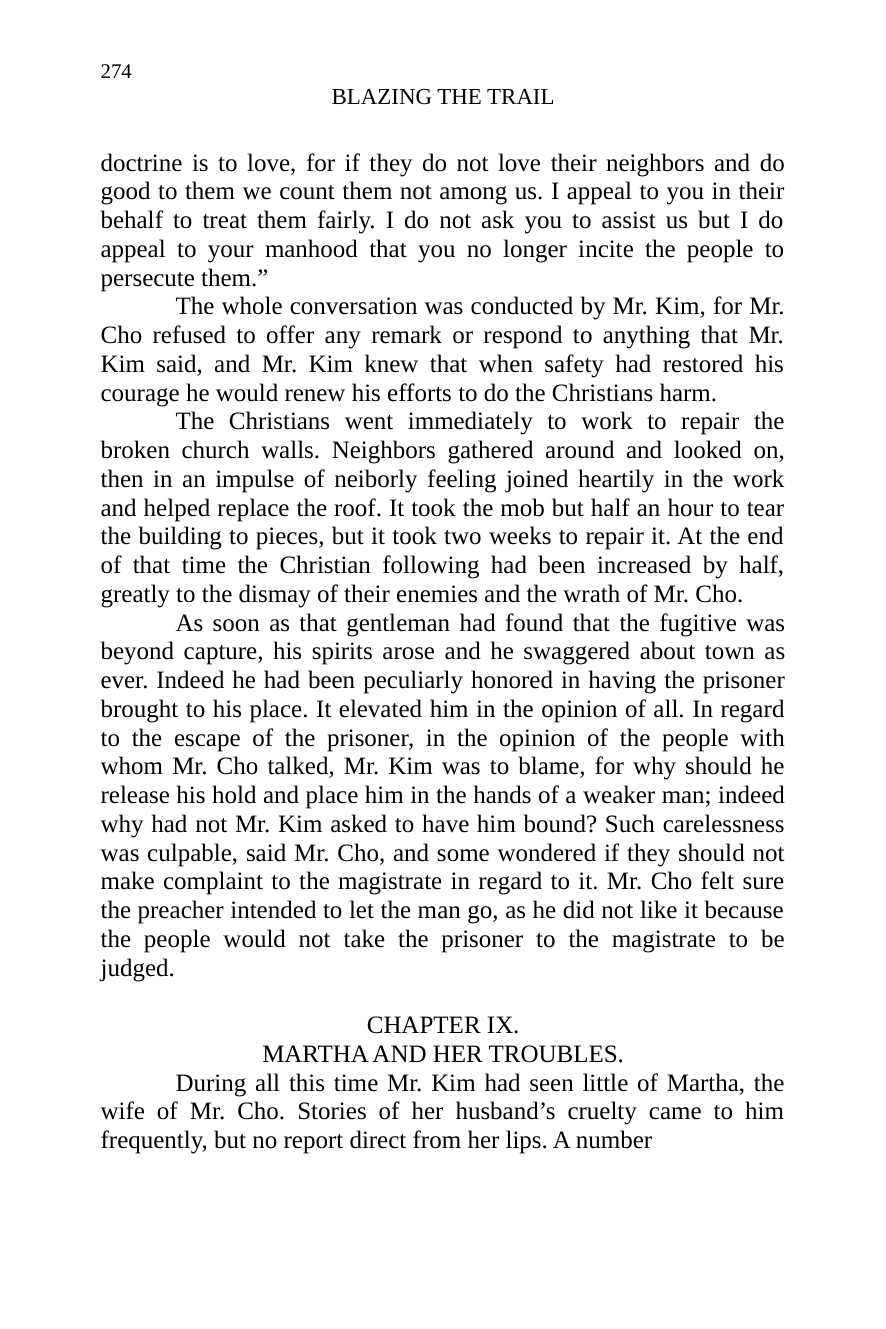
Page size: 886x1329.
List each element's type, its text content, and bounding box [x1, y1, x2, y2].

text The whole conversation was conducted by Mr. Kim, for Mr. Cho refused to offer any remark or respond to anything that Mr. Kim said, and Mr. Kim knew that when safety had restored his courage he would renew his efforts to do the Christians harm. [100, 291, 786, 406]
text The Christians went immediately to work to repair the broken church walls. Neighbors gathered around and looked on, then in an impulse of neiborly feeling joined heartily in the work and helped replace the roof. It took the mob but half an hour to tear the building to pieces, but it took two weeks to repair it. At the end of that time the Christian following had been increased by half, greatly to the dismay of their enemies and the wrath of Mr. Cho. [100, 406, 786, 608]
text CHAPTER IX. [100, 1010, 786, 1039]
text MARTHA AND HER TROUBLES. [100, 1039, 786, 1068]
text During all this time Mr. Kim had seen little of Martha, the wife of Mr. Cho. Stories of her husband’s cruelty came to him frequently, but no report direct from her lips. A number [100, 1068, 786, 1154]
text As soon as that gentleman had found that the fugitive was beyond capture, his spirits arose and he swaggered about town as ever. Indeed he had been peculiarly honored in having the prisoner brought to his place. It elevated him in the opinion of all. In regard to the escape of the prisoner, in the opinion of the people with whom Mr. Cho talked, Mr. Kim was to blame, for why should he release his hold and place him in the hands of a weaker man; indeed why had not Mr. Kim asked to have him bound? Such carelessness was culpable, said Mr. Cho, and some wondered if they should not make complaint to the magistrate in regard to it. Mr. Cho felt sure the preacher intended to let the man go, as he did not like it because the people would not take the prisoner to the magistrate to be judged. [100, 608, 786, 981]
text doctrine is to love, for if they do not love their neighbors and do good to them we count them not among us. I appeal to you in their behalf to treat them fairly. I do not ask you to assist us but I do appeal to your manhood that you no longer incite the people to persecute them.” [100, 148, 786, 291]
